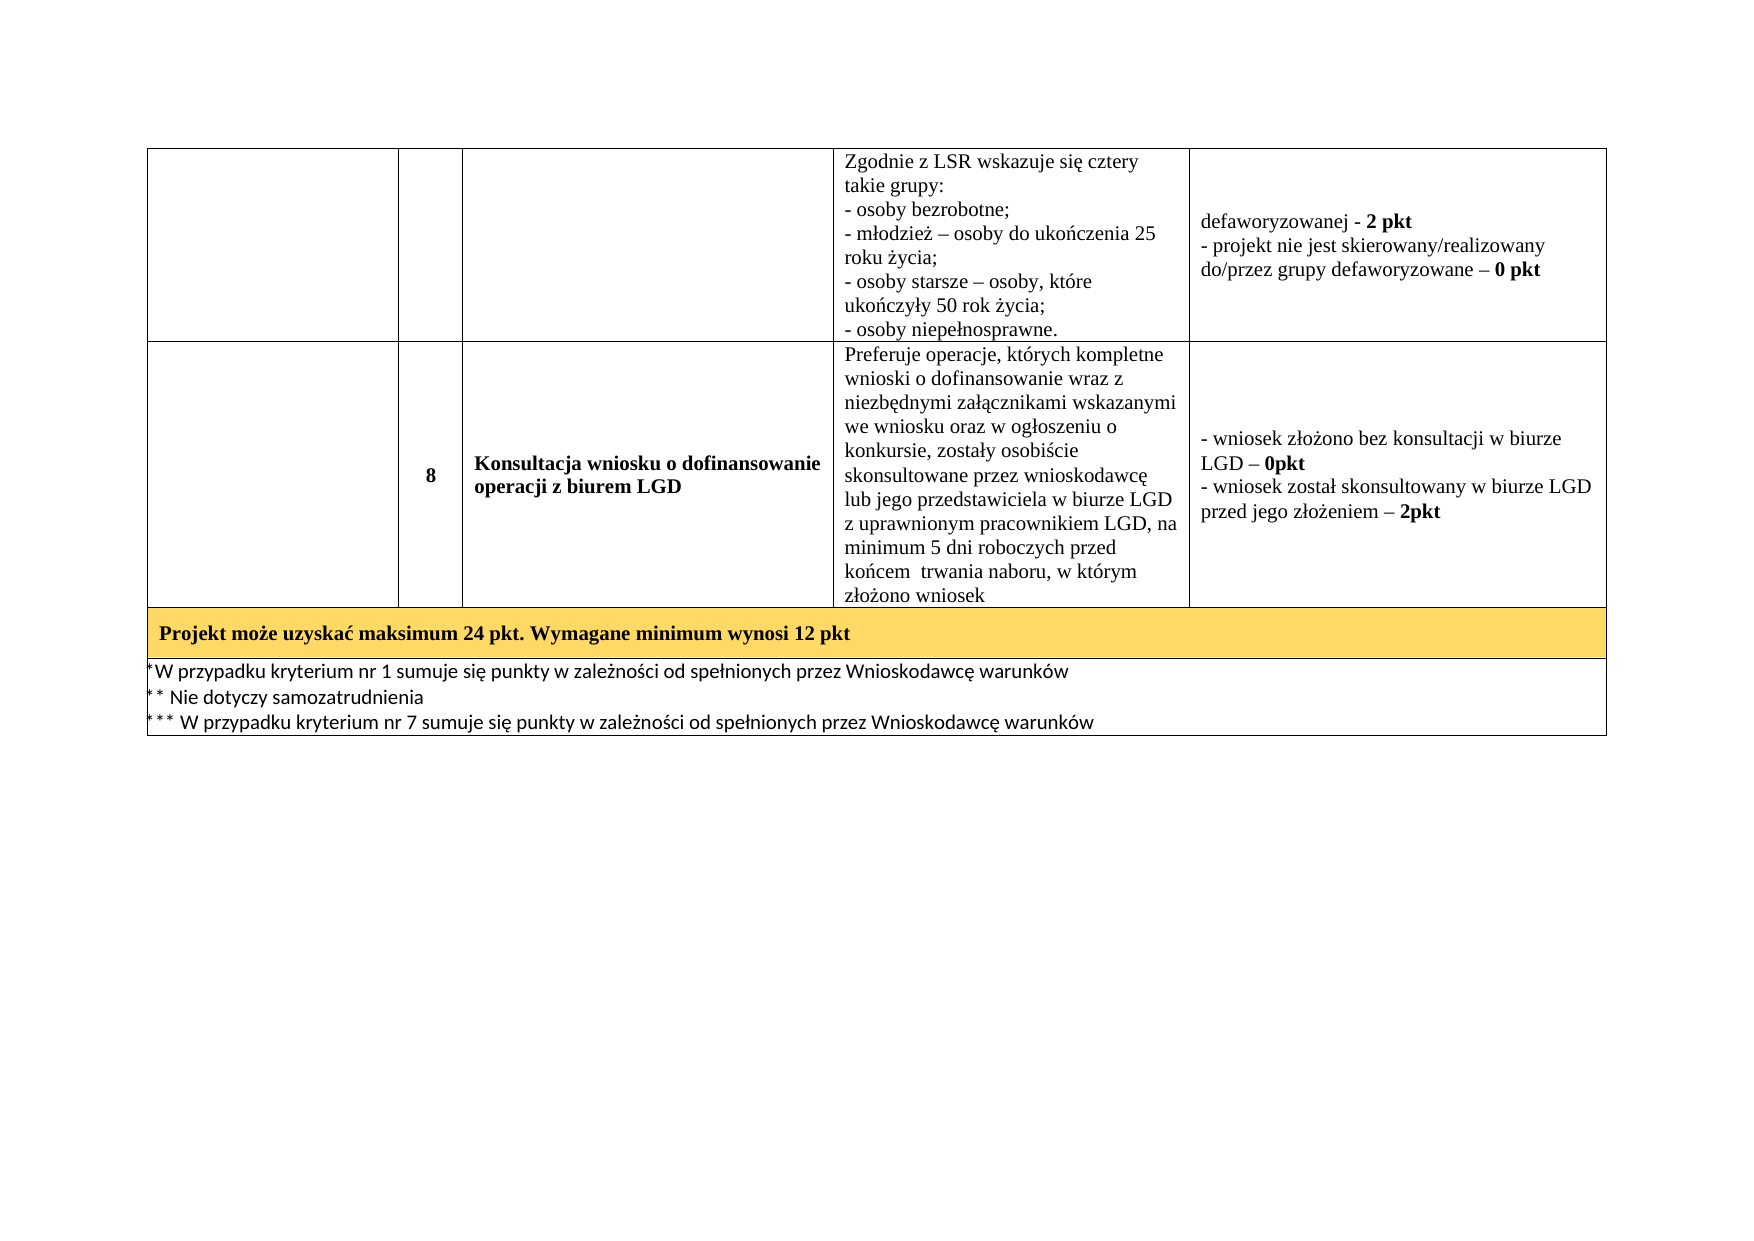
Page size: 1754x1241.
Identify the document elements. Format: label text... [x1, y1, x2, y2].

table_cell Konsultacja wniosku o dofinansowanie operacji z biurem LGD [463, 342, 833, 607]
table_cell *W przypadku kryterium nr 1 sumuje się punkty w zależności od spełnionych przez Wnioskodawcę warunków ** Nie dotyczy samozatrudnienia *** W przypadku kryterium nr 7 sumuje się punkty w zależności od spełnionych przez Wnioskodawcę warunków [148, 659, 1606, 735]
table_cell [1190, 149, 1606, 341]
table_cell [834, 149, 1189, 341]
table_cell Preferuje operacje, których kompletne wnioski o dofinansowanie wraz z niezbędnymi załącznikami wskazanymi we wniosku oraz w ogłoszeniu o konkursie, zostały osobiście skonsultowane przez wnioskodawcę lub jego przedstawiciela w biurze LGD z uprawnionym pracownikiem LGD, na minimum 5 dni roboczych przed końcem trwania naboru, w którym złożono wniosek [834, 342, 1189, 607]
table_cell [463, 149, 833, 341]
table_cell Projekt może uzyskać maksimum 24 pkt. Wymagane minimum wynosi 12 pkt [148, 608, 1606, 657]
table_cell 8 [399, 342, 462, 607]
table_cell 7 [399, 149, 462, 341]
table_cell - wniosek złożono bez konsultacji w biurze LGD – 0pkt - wniosek został skonsultowany w biurze LGD przed jego złożeniem – 2pkt [1190, 342, 1606, 607]
table_cell [148, 342, 398, 607]
